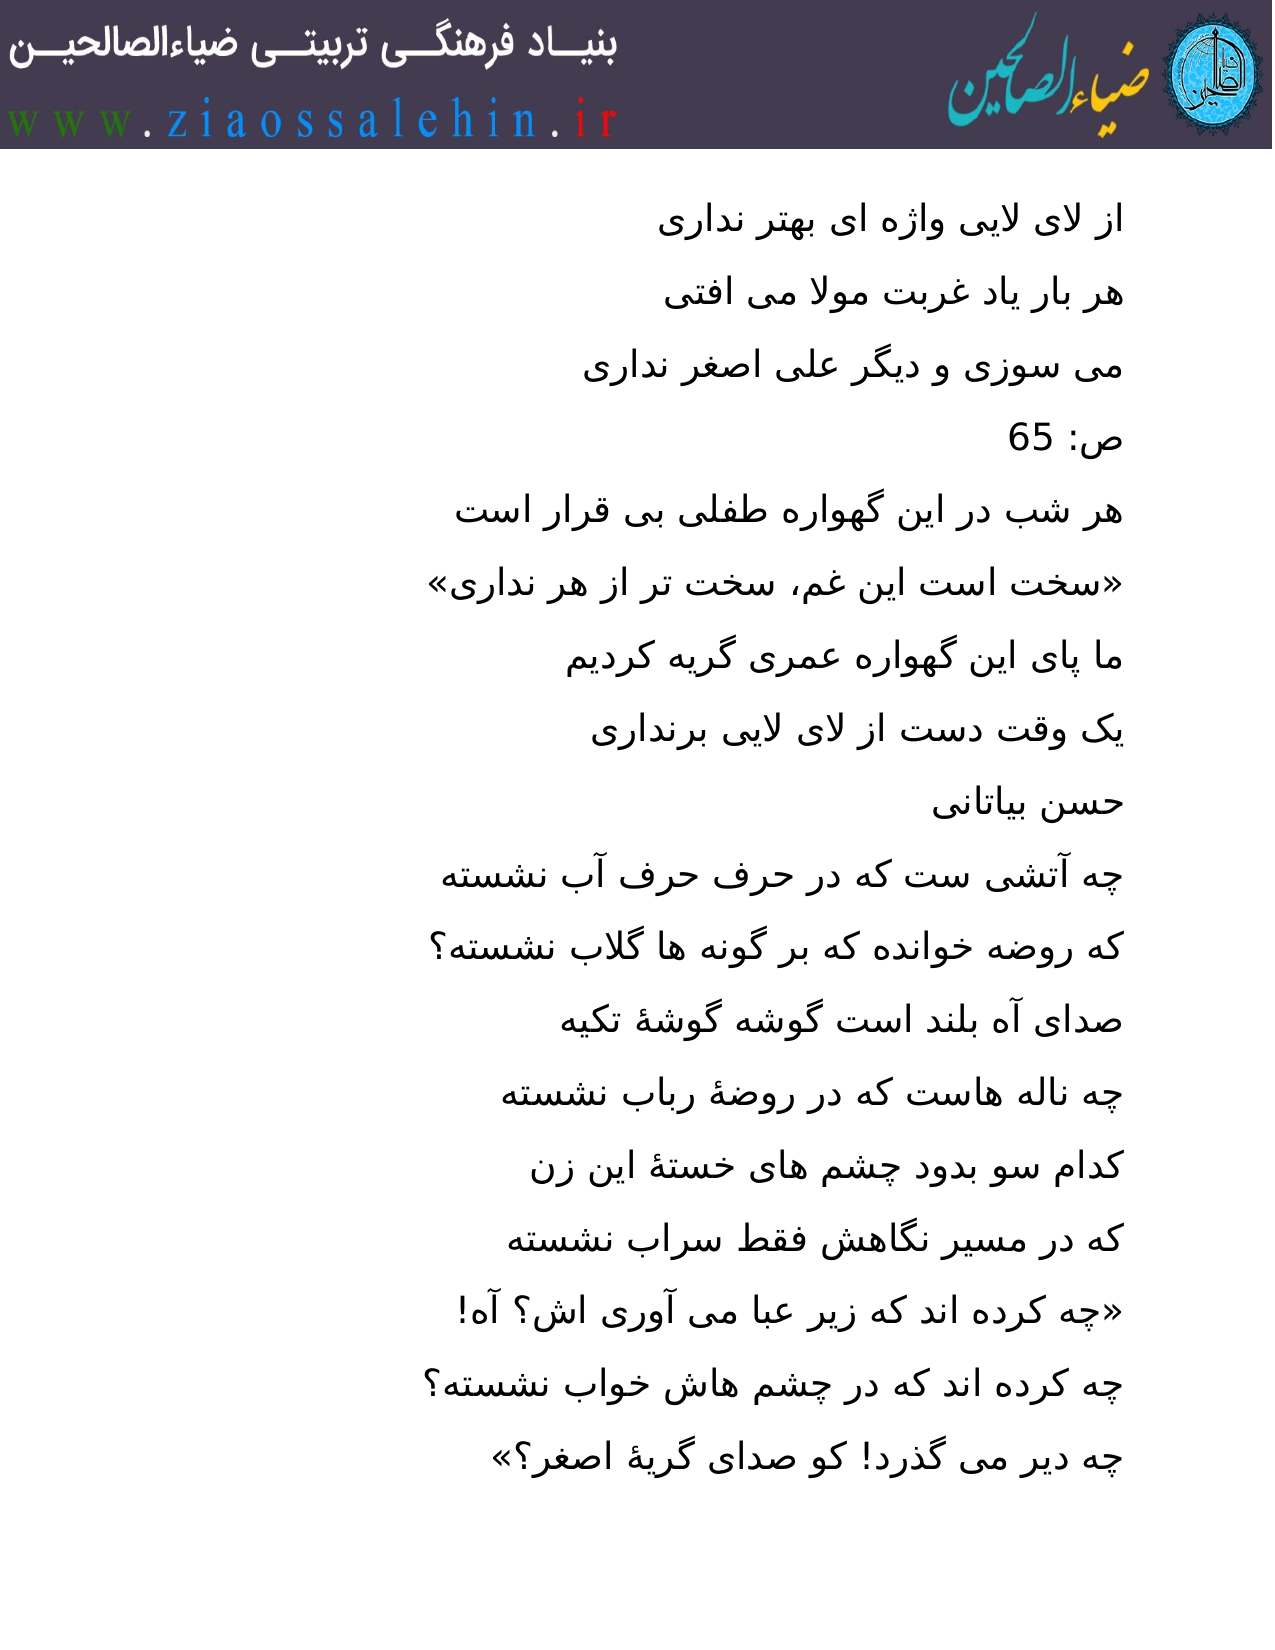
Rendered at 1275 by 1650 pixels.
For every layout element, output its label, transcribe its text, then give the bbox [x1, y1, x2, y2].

text ما پای این گهواره عمری گریه کردیم [150, 634, 1125, 677]
text می سوزی و دیگر علی اصغر نداری [150, 342, 1125, 386]
text که در مسیر نگاهش فقط سراب نشسته [150, 1216, 1125, 1260]
text چه دیر می گذرد! کو صدای گریۀ اصغر؟» [150, 1435, 1125, 1478]
text «سخت است این غم، سخت تر از هر نداری» [150, 561, 1125, 604]
picture [0, 0, 1272, 149]
text هر بار یاد غربت مولا می افتی [150, 270, 1125, 313]
text چه آتشی ست که در حرف حرف آب نشسته [150, 852, 1125, 896]
text چه کرده اند که در چشم هاش خواب نشسته؟ [150, 1362, 1125, 1406]
text از لای لایی واژه ای بهتر نداری [150, 197, 1125, 241]
text حسن بیاتانی [150, 779, 1125, 823]
text ص: 65 [150, 415, 1125, 459]
text که روضه خوانده که بر گونه ها گلاب نشسته؟ [150, 925, 1125, 969]
text چه ناله هاست که در روضۀ رباب نشسته [150, 1071, 1125, 1114]
text هر شب در این گهواره طفلی بی قرار است [150, 488, 1125, 532]
text یک وقت دست از لای لایی برنداری [150, 707, 1125, 750]
text «چه کرده اند که زیر عبا می آوری اش؟ آه! [150, 1289, 1125, 1333]
text صدای آه بلند است گوشه گوشۀ تکیه [150, 998, 1125, 1041]
text کدام سو بدود چشم های خستۀ این زن [150, 1143, 1125, 1187]
